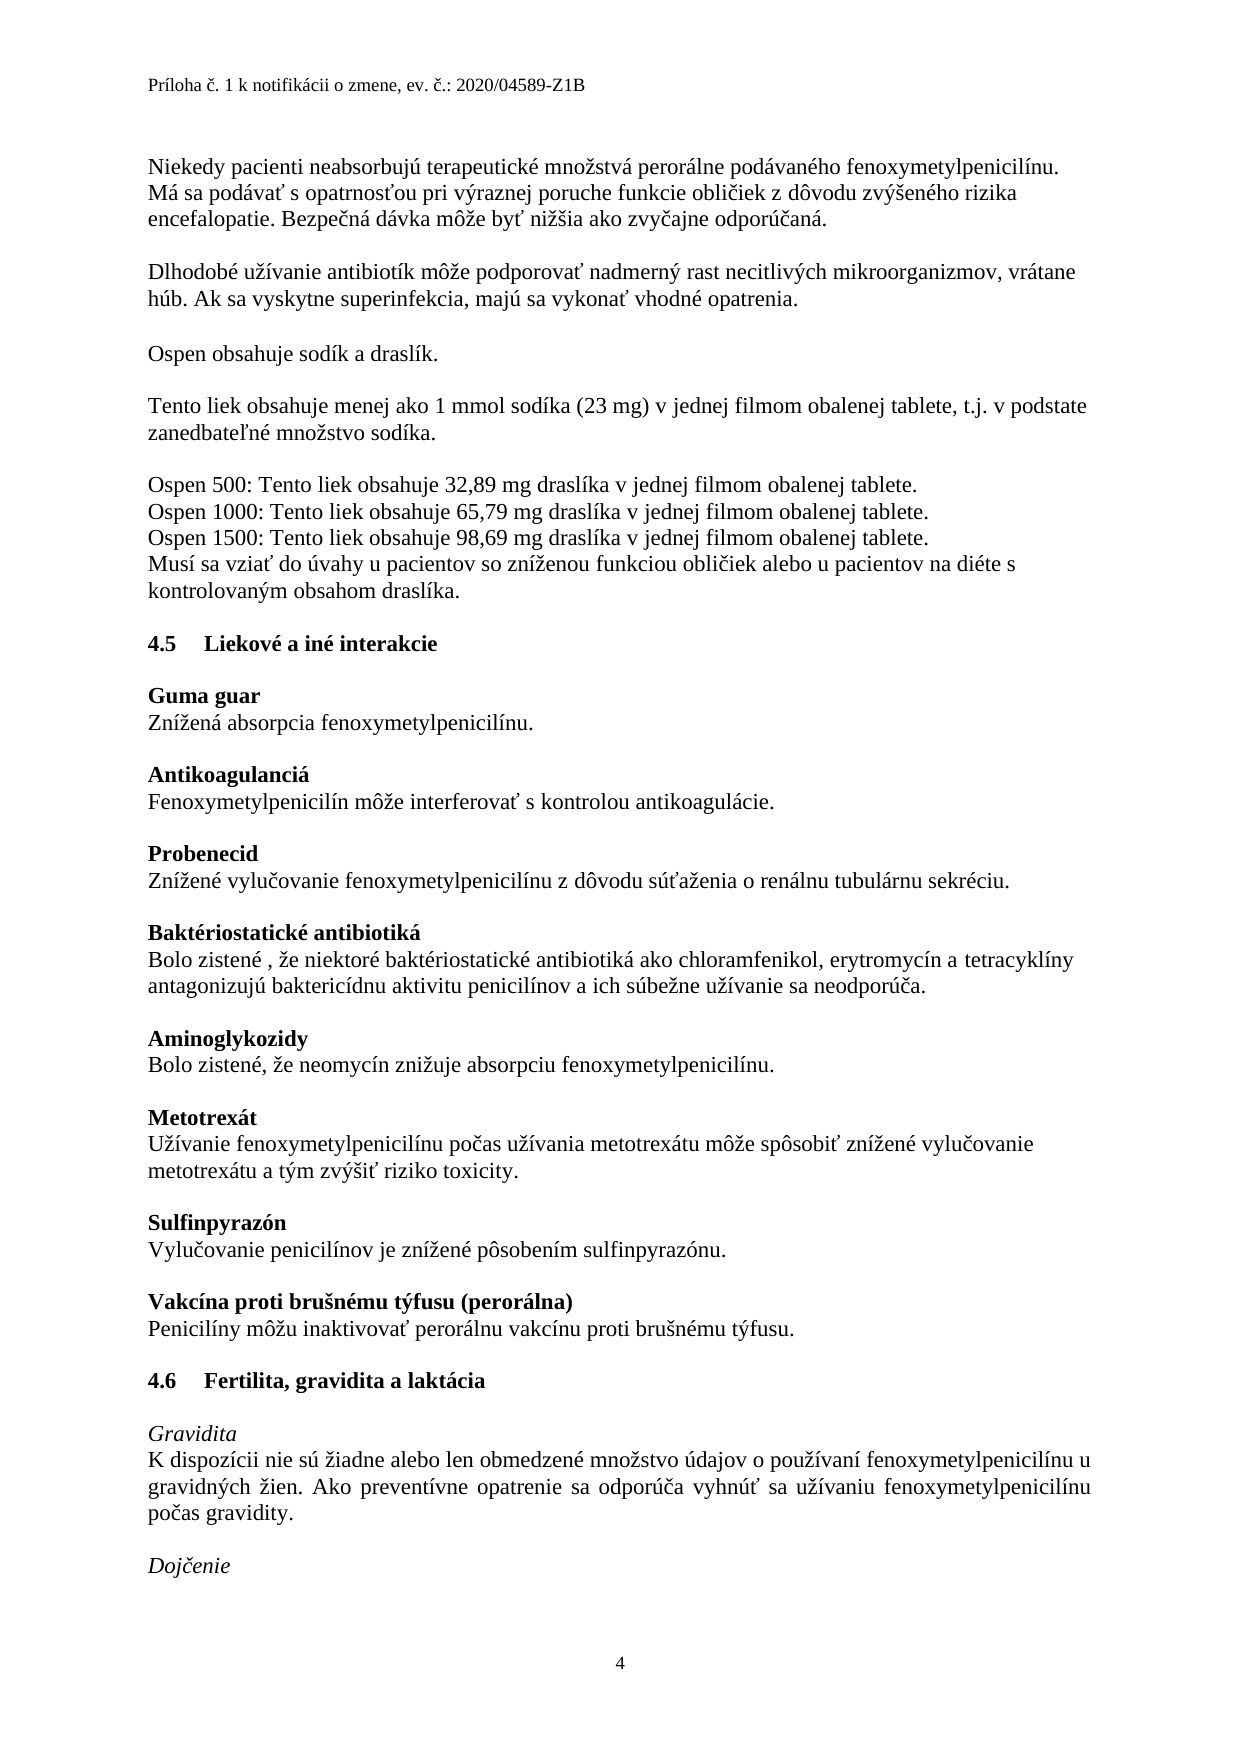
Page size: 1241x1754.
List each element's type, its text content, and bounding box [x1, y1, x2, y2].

text Probenecid [148, 840, 1093, 867]
text Fenoxymetylpenicilín môže interferovať s kontrolou antikoagulácie. [148, 788, 1093, 814]
text Penicilíny môžu inaktivovať perorálnu vakcínu proti brušnému týfusu. [148, 1315, 1093, 1341]
text Dojčenie [148, 1552, 1093, 1578]
text Bolo zistené, že neomycín znižuje absorpciu fenoxymetylpenicilínu. [148, 1051, 1093, 1078]
text Dlhodobé užívanie antibiotík môže podporovať nadmerný rast necitlivých mikroorganizmov, vrátane húb. Ak sa vyskytne superinfekcia, majú sa vykonať vhodné opatrenia. [148, 258, 1093, 311]
text Niekedy pacienti neabsorbujú terapeutické množstvá perorálne podávaného fenoxymetylpenicilínu. Má sa podávať s opatrnosťou pri výraznej poruche funkcie obličiek z dôvodu zvýšeného rizika encefalopatie. Bezpečná dávka môže byť nižšia ako zvyčajne odporúčaná. [148, 153, 1093, 232]
text Aminoglykozidy [148, 1025, 1093, 1051]
text Musí sa vziať do úvahy u pacientov so zníženou funkciou obličiek alebo u pacientov na diéte s kontrolovaným obsahom draslíka. [148, 551, 1093, 603]
text K dispozícii nie sú žiadne alebo len obmedzené množstvo údajov o používaní fenoxymetylpenicilínu u gravidných žien. Ako preventívne opatrenie sa odporúča vyhnúť sa užívaniu fenoxymetylpenicilínu počas gravidity. [148, 1447, 1093, 1526]
text Ospen obsahuje sodík a draslík. [148, 340, 1093, 366]
text Guma guar [148, 682, 1093, 709]
text Znížená absorpcia fenoxymetylpenicilínu. [148, 709, 1093, 735]
text 4.5 Liekové a iné interakcie [148, 629, 1093, 656]
text Ospen 1000: Tento liek obsahuje 65,79 mg draslíka v jednej filmom obalenej tablete. [148, 498, 1093, 524]
text Vakcína proti brušnému týfusu (perorálna) [148, 1288, 1093, 1315]
text Baktériostatické antibiotiká [148, 919, 1093, 946]
text Tento liek obsahuje menej ako 1 mmol sodíka (23 mg) v jednej filmom obalenej tablete, t.j. v podstate zanedbateľné množstvo sodíka. [148, 392, 1093, 445]
text Užívanie fenoxymetylpenicilínu počas užívania metotrexátu môže spôsobiť znížené vylučovanie metotrexátu a tým zvýšiť riziko toxicity. [148, 1130, 1093, 1183]
text Znížené vylučovanie fenoxymetylpenicilínu z dôvodu súťaženia o renálnu tubulárnu sekréciu. [148, 867, 1093, 893]
text Sulfinpyrazón [148, 1209, 1093, 1236]
text 4.6 Fertilita, gravidita a laktácia [148, 1367, 1093, 1394]
text Ospen 500: Tento liek obsahuje 32,89 mg draslíka v jednej filmom obalenej tablete. [148, 471, 1093, 498]
text Gravidita [148, 1420, 1093, 1447]
text Antikoagulanciá [148, 761, 1093, 788]
text Bolo zistené , že niektoré baktériostatické antibiotiká ako chloramfenikol, erytromycín a tetracyklíny antagonizujú baktericídnu aktivitu penicilínov a ich súbežne užívanie sa neodporúča. [148, 946, 1093, 998]
text Vylučovanie penicilínov je znížené pôsobením sulfinpyrazónu. [148, 1236, 1093, 1262]
text Metotrexát [148, 1104, 1093, 1130]
text Ospen 1500: Tento liek obsahuje 98,69 mg draslíka v jednej filmom obalenej tablete. [148, 524, 1093, 551]
